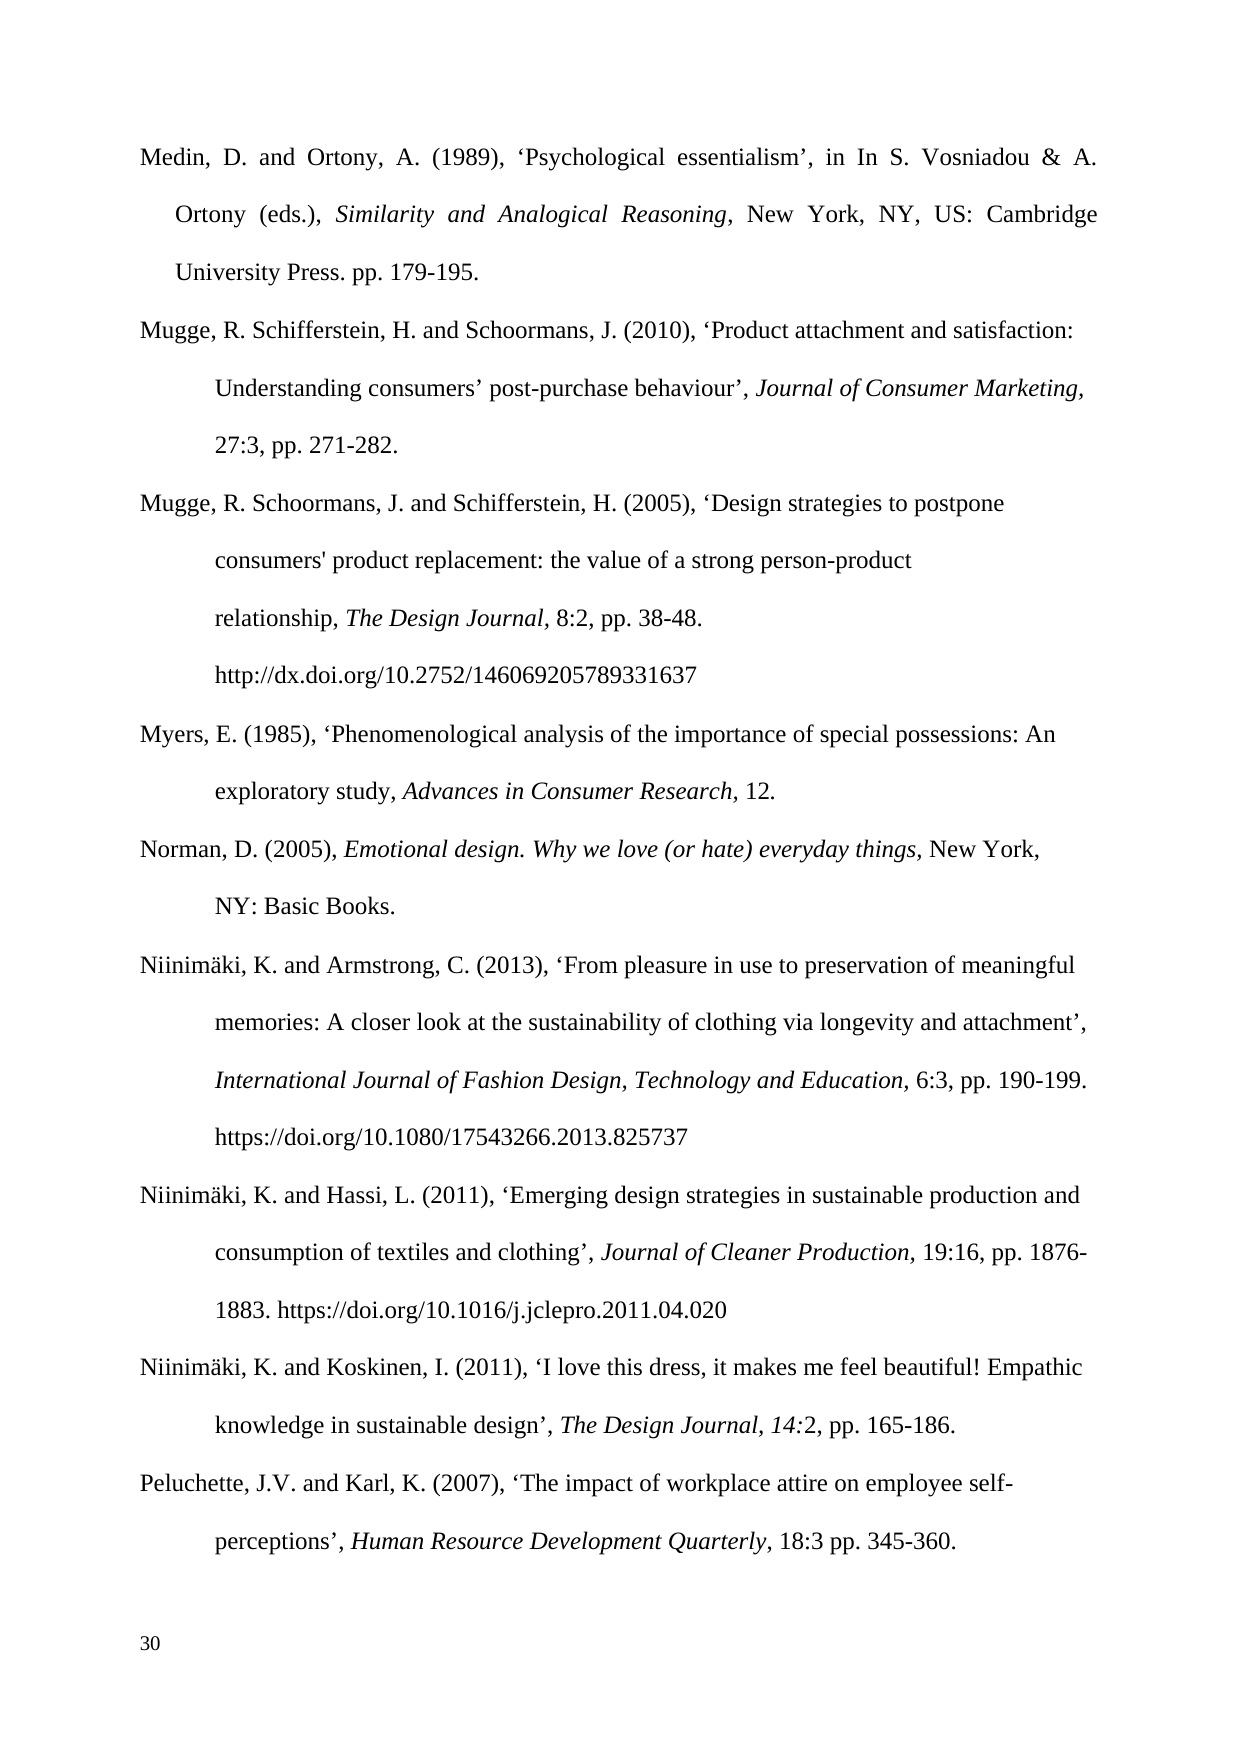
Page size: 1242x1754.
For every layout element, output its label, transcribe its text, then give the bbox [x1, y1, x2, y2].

text Niinimäki, K. and Hassi, L. (2011), ‘Emerging design strategies in sustainable production and consumption of textiles and clothing’, Journal of Cleaner Production, 19:16, pp. 1876-1883. https://doi.org/10.1016/j.jclepro.2011.04.020 [139, 1180, 1090, 1323]
text Niinimäki, K. and Armstrong, C. (2013), ‘From pleasure in use to preservation of meaningful memories: A closer look at the sustainability of clothing via longevity and attachment’, International Journal of Fashion Design, Technology and Education, 6:3, pp. 190-199. https://doi.org/10.1080/17543266.2013.825737 [139, 950, 1091, 1151]
text Mugge, R. Schifferstein, H. and Schoormans, J. (2010), ‘Product attachment and satisfaction: Understanding consumers’ post-purchase behaviour’, Journal of Consumer Marketing, 27:3, pp. 271-282. [139, 315, 1098, 459]
text Peluchette, J.V. and Karl, K. (2007), ‘The impact of workplace attire on employee self- perceptions’, Human Resource Development Quarterly, 18:3 pp. 345-360. [139, 1468, 1098, 1554]
text Niinimäki, K. and Koskinen, I. (2011), ‘I love this dress, it makes me feel beautiful! Empathic knowledge in sustainable design’, The Design Journal, 14:2, pp. 165-186. [139, 1352, 1098, 1438]
text Myers, E. (1985), ‘Phenomenological analysis of the importance of special possessions: An exploratory study, Advances in Consumer Research, 12. [139, 719, 1098, 805]
text Norman, D. (2005), Emotional design. Why we love (or hate) everyday things, New York, NY: Basic Books. [139, 834, 1058, 920]
text Mugge, R. Schoormans, J. and Schifferstein, H. (2005), ‘Design strategies to postpone consumers' product replacement: the value of a strong person-product relationship, The Design Journal, 8:2, pp. 38-48. http://dx.doi.org/10.2752/146069205789331637 [139, 488, 1024, 689]
text Medin, D. and Ortony, A. (1989), ‘Psychological essentialism’, in In S. Vosniadou & A. Ortony (eds.), Similarity and Analogical Reasoning, New York, NY, US: Cambridge University Press. pp. 179-195. [139, 142, 1098, 285]
